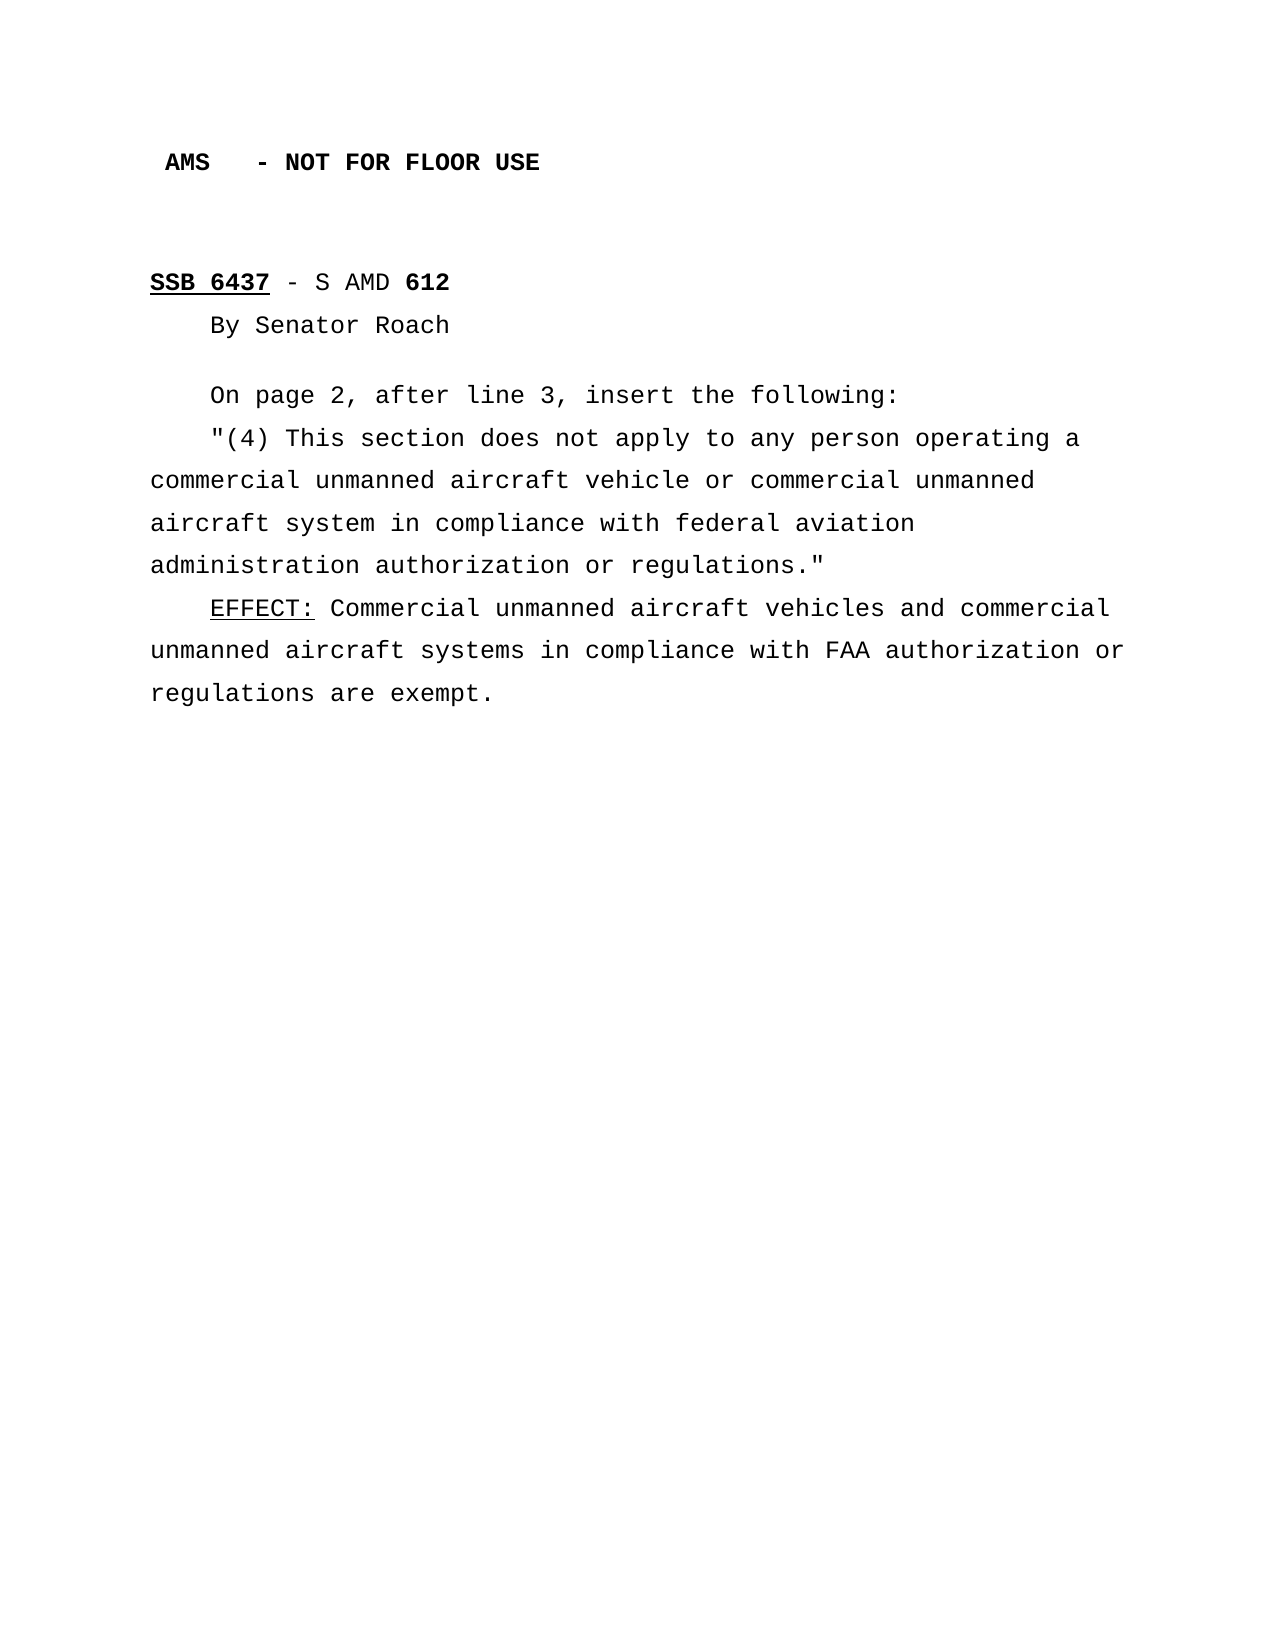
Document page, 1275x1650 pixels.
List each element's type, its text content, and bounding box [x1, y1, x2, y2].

text EFFECT: Commercial unmanned aircraft vehicles and commercial unmanned aircraft systems in compliance with FAA authorization or regulations are exempt. [150, 582, 1125, 710]
text By Senator Roach [150, 299, 1125, 342]
text On page 2, after line 3, insert the following: [150, 370, 1125, 412]
text "(4) This section does not apply to any person operating a commercial unmanned aircraft vehicle or commercial unmanned aircraft system in compliance with federal aviation administration authorization or regulations." [150, 412, 1125, 582]
text AMS - NOT FOR FLOOR USE [150, 150, 1125, 178]
text SSB 6437 - S AMD 612 [150, 257, 1125, 299]
